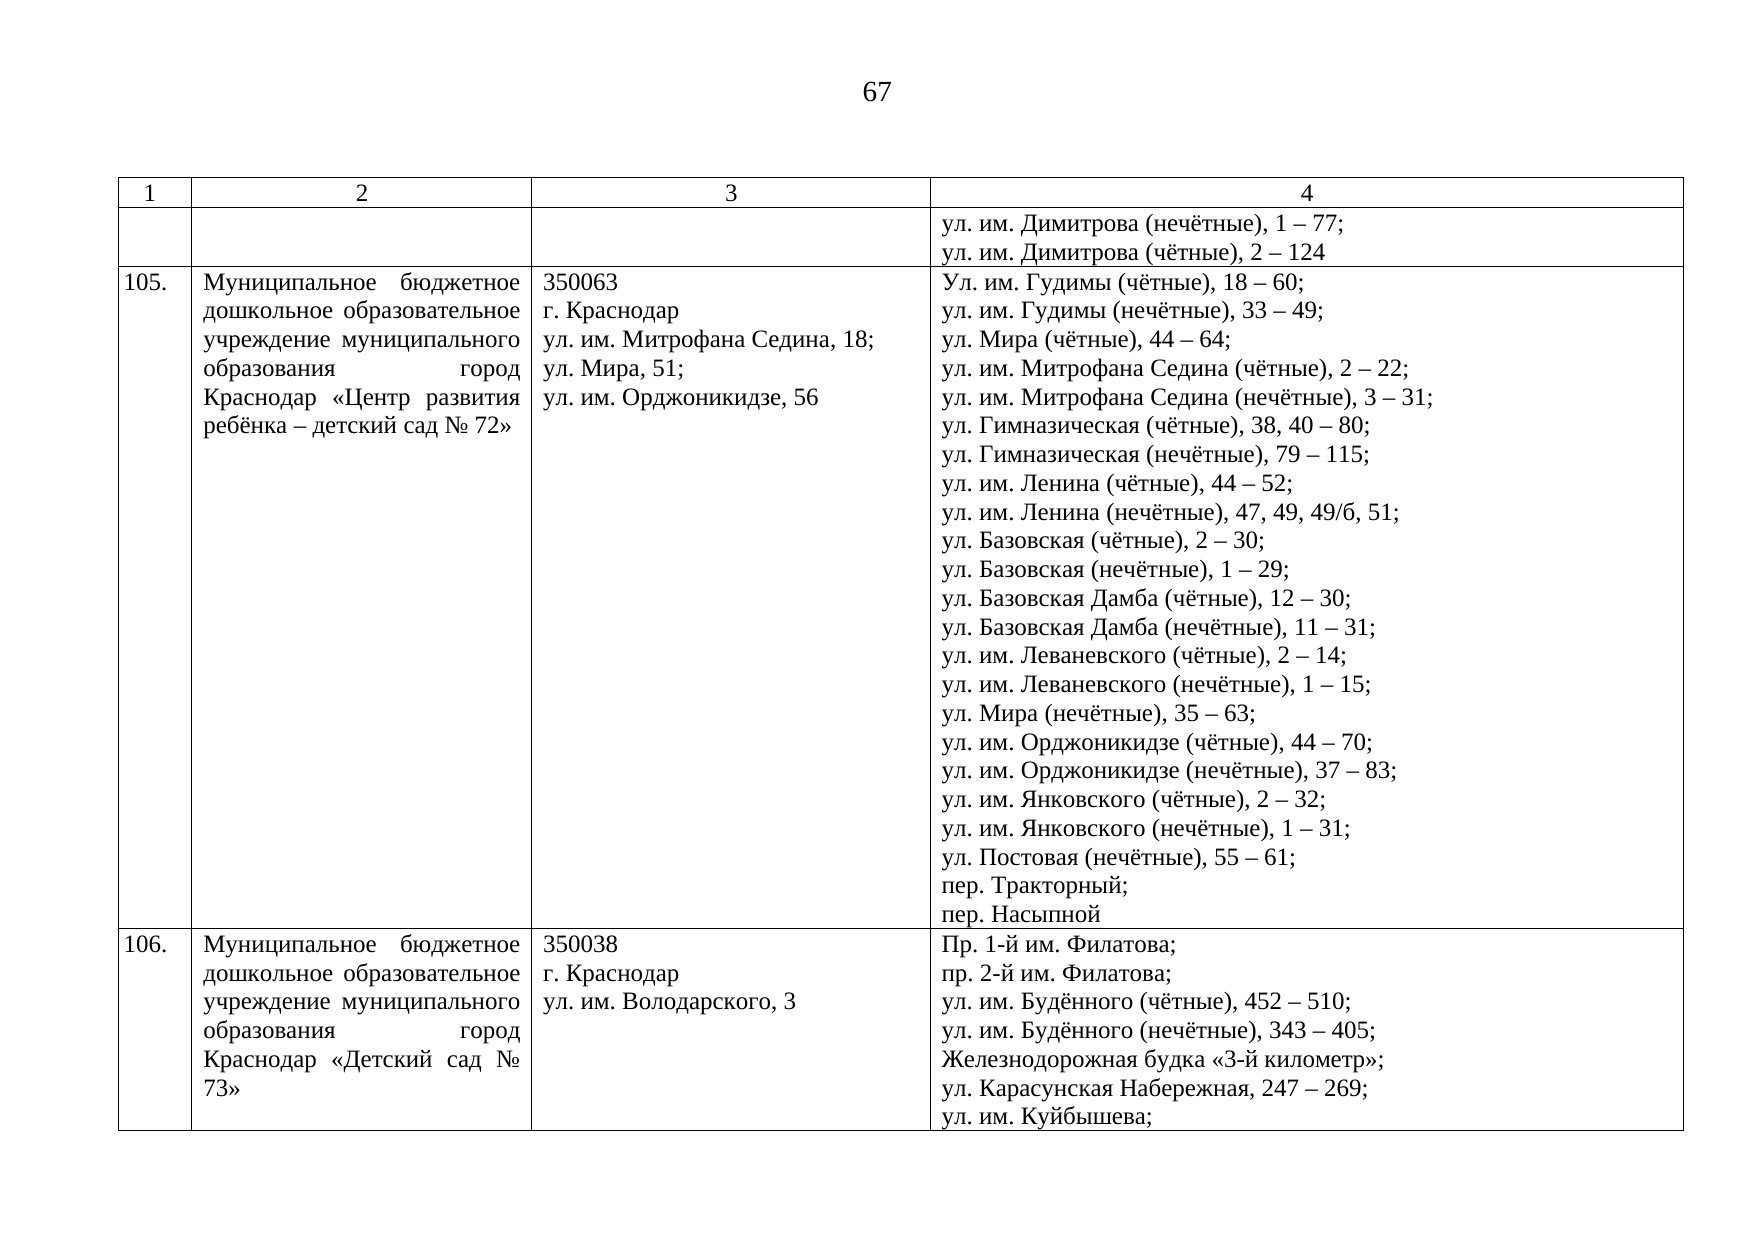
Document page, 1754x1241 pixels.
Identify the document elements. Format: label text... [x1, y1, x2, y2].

table_header 3 [532, 178, 930, 207]
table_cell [931, 208, 1683, 266]
table_cell [119, 929, 191, 1130]
table_cell 350063 г. Краснодар ул. им. Митрофана Седина, 18; ул. Мира, 51; ул. им. Орджоникидзе, 56 [532, 267, 930, 928]
table_header 2 [192, 178, 531, 207]
table_cell Муниципальное бюджетное дошкольное образовательное учреждение муниципального образования город Краснодар «Центр развития ребёнка – детский сад № 72» [192, 267, 531, 928]
table_cell [119, 267, 191, 928]
table_cell [119, 208, 191, 266]
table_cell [192, 208, 531, 266]
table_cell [532, 929, 930, 1130]
table_header 4 [931, 178, 1683, 207]
table_header 1 [119, 178, 191, 207]
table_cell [192, 929, 531, 1130]
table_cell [532, 208, 930, 266]
table_cell Ул. им. Гудимы (чётные), 18 – 60; ул. им. Гудимы (нечётные), 33 – 49; ул. Мира (чётные), 44 – 64; ул. им. Митрофана Седина (чётные), 2 – 22; ул. им. Митрофана Седина (нечётные), 3 – 31; ул. Гимназическая (чётные), 38, 40 – 80; ул. Гимназическая (нечётные), 79 – 115; ул. им. Ленина (чётные), 44 – 52; ул. им. Ленина (нечётные), 47, 49, 49/б, 51; ул. Базовская (чётные), 2 – 30; ул. Базовская (нечётные), 1 – 29; ул. Базовская Дамба (чётные), 12 – 30; ул. Базовская Дамба (нечётные), 11 – 31; ул. им. Леваневского (чётные), 2 – 14; ул. им. Леваневского (нечётные), 1 – 15; ул. Мира (нечётные), 35 – 63; ул. им. Орджоникидзе (чётные), 44 – 70; ул. им. Орджоникидзе (нечётные), 37 – 83; ул. им. Янковского (чётные), 2 – 32; ул. им. Янковского (нечётные), 1 – 31; ул. Постовая (нечётные), 55 – 61; пер. Тракторный; пер. Насыпной [931, 267, 1683, 928]
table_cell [931, 929, 1683, 1130]
